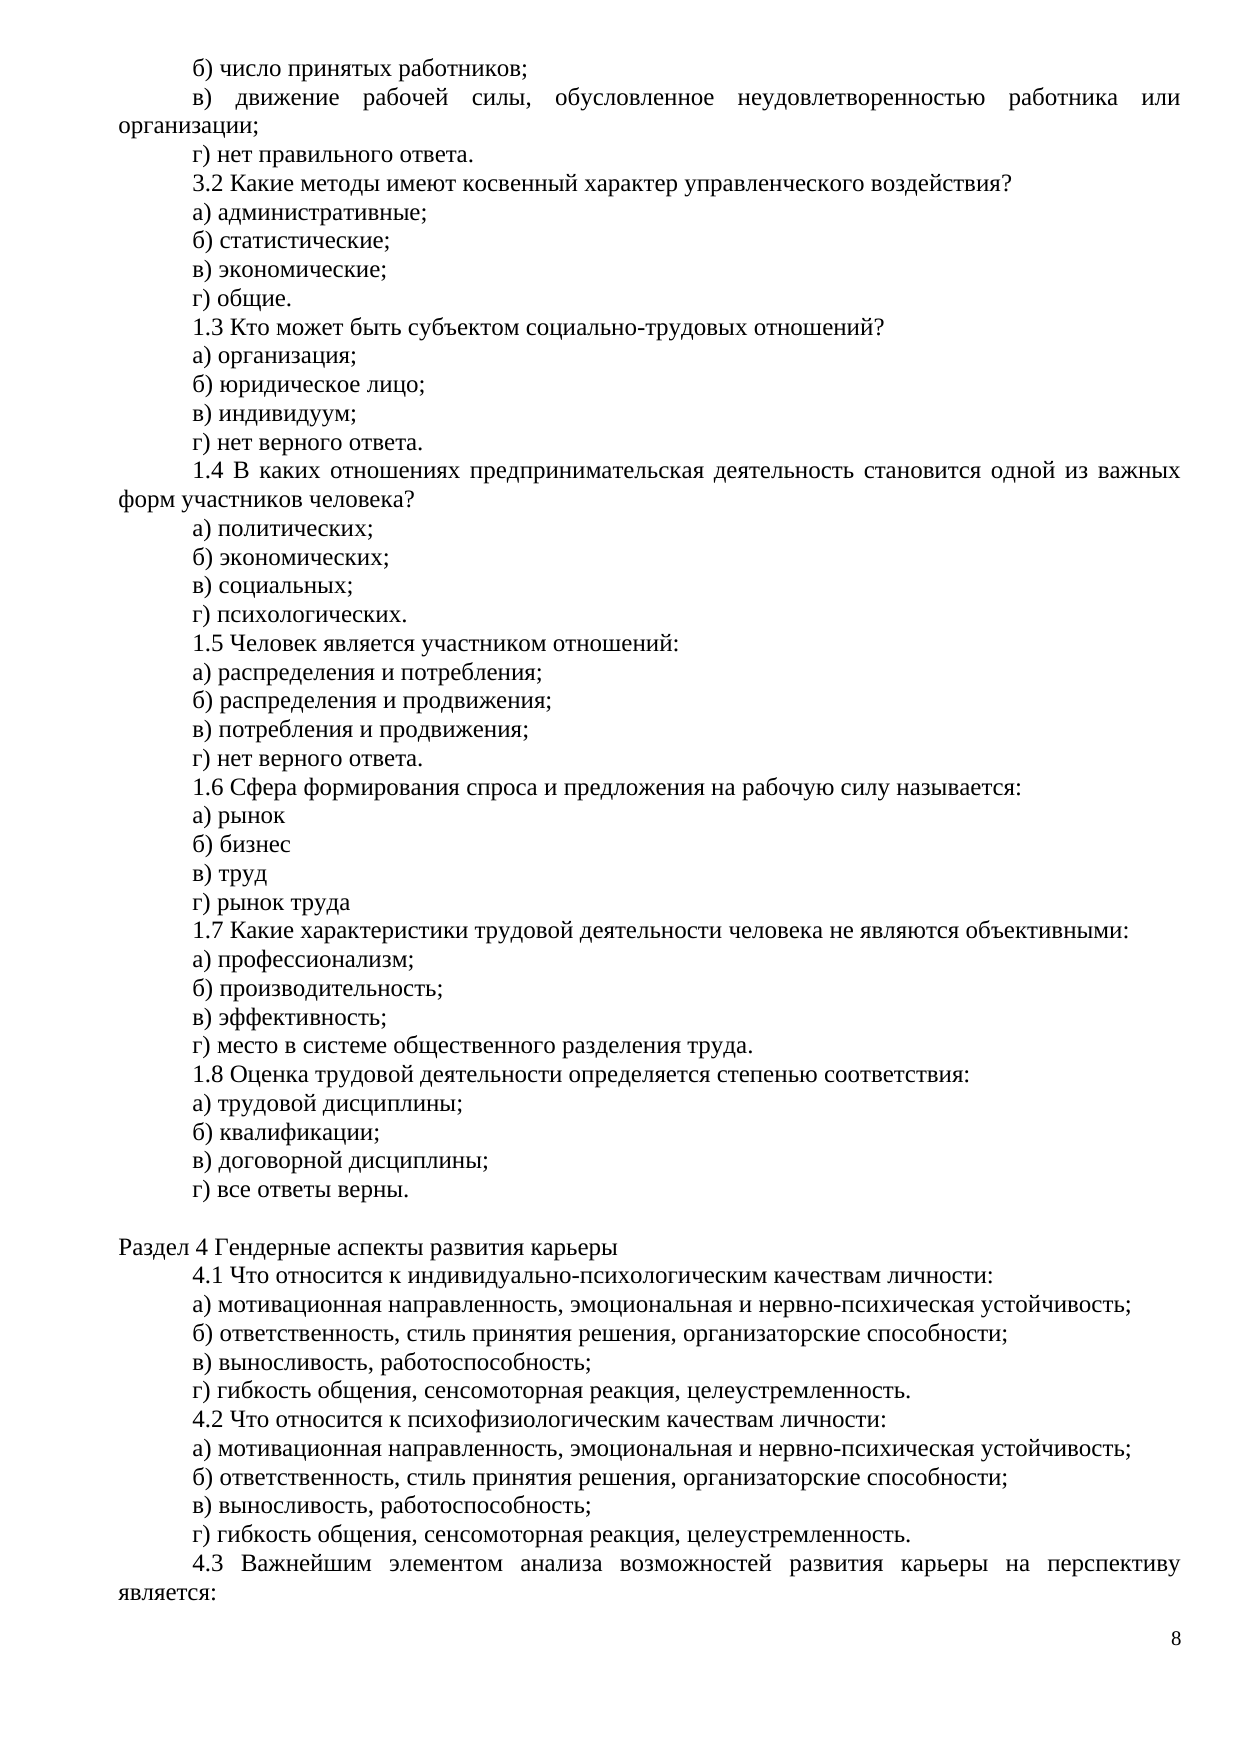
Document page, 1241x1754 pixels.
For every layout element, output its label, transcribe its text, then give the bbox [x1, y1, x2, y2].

text а) распределения и потребления; [118, 657, 1181, 686]
text б) число принятых работников; [118, 53, 1181, 82]
text 1.8 Оценка трудовой деятельности определяется степенью соответствия: [118, 1059, 1181, 1088]
text г) общие. [118, 283, 1181, 312]
text а) трудовой дисциплины; [118, 1088, 1181, 1117]
text 1.6 Сфера формирования спроса и предложения на рабочую силу называется: [118, 772, 1181, 801]
text б) юридическое лицо; [118, 369, 1181, 398]
text а) административные; [118, 197, 1181, 226]
text г) все ответы верны. [118, 1174, 1181, 1203]
text а) мотивационная направленность, эмоциональная и нервно-психическая устойчивость; [118, 1289, 1181, 1318]
text в) договорной дисциплины; [118, 1146, 1181, 1174]
text 4.2 Что относится к психофизиологическим качествам личности: [118, 1404, 1181, 1433]
text 3.2 Какие методы имеют косвенный характер управленческого воздействия? [118, 168, 1181, 197]
text б) ответственность, стиль принятия решения, организаторские способности; [118, 1462, 1181, 1491]
text 1.4 В каких отношениях предпринимательская деятельность становится одной из важных форм участников человека? [118, 456, 1181, 513]
text в) потребления и продвижения; [118, 714, 1181, 743]
text г) нет верного ответа. [118, 743, 1181, 772]
text 1.5 Человек является участником отношений: [118, 628, 1181, 657]
text в) выносливость, работоспособность; [118, 1491, 1181, 1519]
text б) бизнес [118, 829, 1181, 858]
text а) организация; [118, 341, 1181, 369]
text а) рынок [118, 801, 1181, 829]
text б) производительность; [118, 973, 1181, 1002]
text г) гибкость общения, сенсомоторная реакция, целеустремленность. [118, 1519, 1181, 1548]
text б) распределения и продвижения; [118, 686, 1181, 714]
text г) рынок труда [118, 887, 1181, 916]
text Раздел 4 Гендерные аспекты развития карьеры [118, 1232, 1181, 1261]
text 1.7 Какие характеристики трудовой деятельности человека не являются объективными: [118, 916, 1181, 944]
text а) мотивационная направленность, эмоциональная и нервно-психическая устойчивость; [118, 1433, 1181, 1462]
text 1.3 Кто может быть субъектом социально-трудовых отношений? [118, 312, 1181, 341]
text в) движение рабочей силы, обусловленное неудовлетворенностью работника или организации; [118, 82, 1181, 139]
text г) гибкость общения, сенсомоторная реакция, целеустремленность. [118, 1376, 1181, 1404]
text г) нет верного ответа. [118, 427, 1181, 456]
text 4.3 Важнейшим элементом анализа возможностей развития карьеры на перспективу является: [118, 1548, 1181, 1606]
text б) ответственность, стиль принятия решения, организаторские способности; [118, 1318, 1181, 1347]
text г) нет правильного ответа. [118, 139, 1181, 168]
text в) экономические; [118, 254, 1181, 283]
text а) профессионализм; [118, 944, 1181, 973]
text в) эффективность; [118, 1002, 1181, 1031]
text а) политических; [118, 513, 1181, 542]
text г) психологических. [118, 599, 1181, 628]
text 4.1 Что относится к индивидуально-психологическим качествам личности: [118, 1261, 1181, 1289]
text б) статистические; [118, 226, 1181, 254]
text г) место в системе общественного разделения труда. [118, 1031, 1181, 1059]
text в) выносливость, работоспособность; [118, 1347, 1181, 1376]
text в) социальных; [118, 571, 1181, 599]
text б) квалификации; [118, 1117, 1181, 1146]
text б) экономических; [118, 542, 1181, 571]
text в) индивидуум; [118, 398, 1181, 427]
text в) труд [118, 858, 1181, 887]
